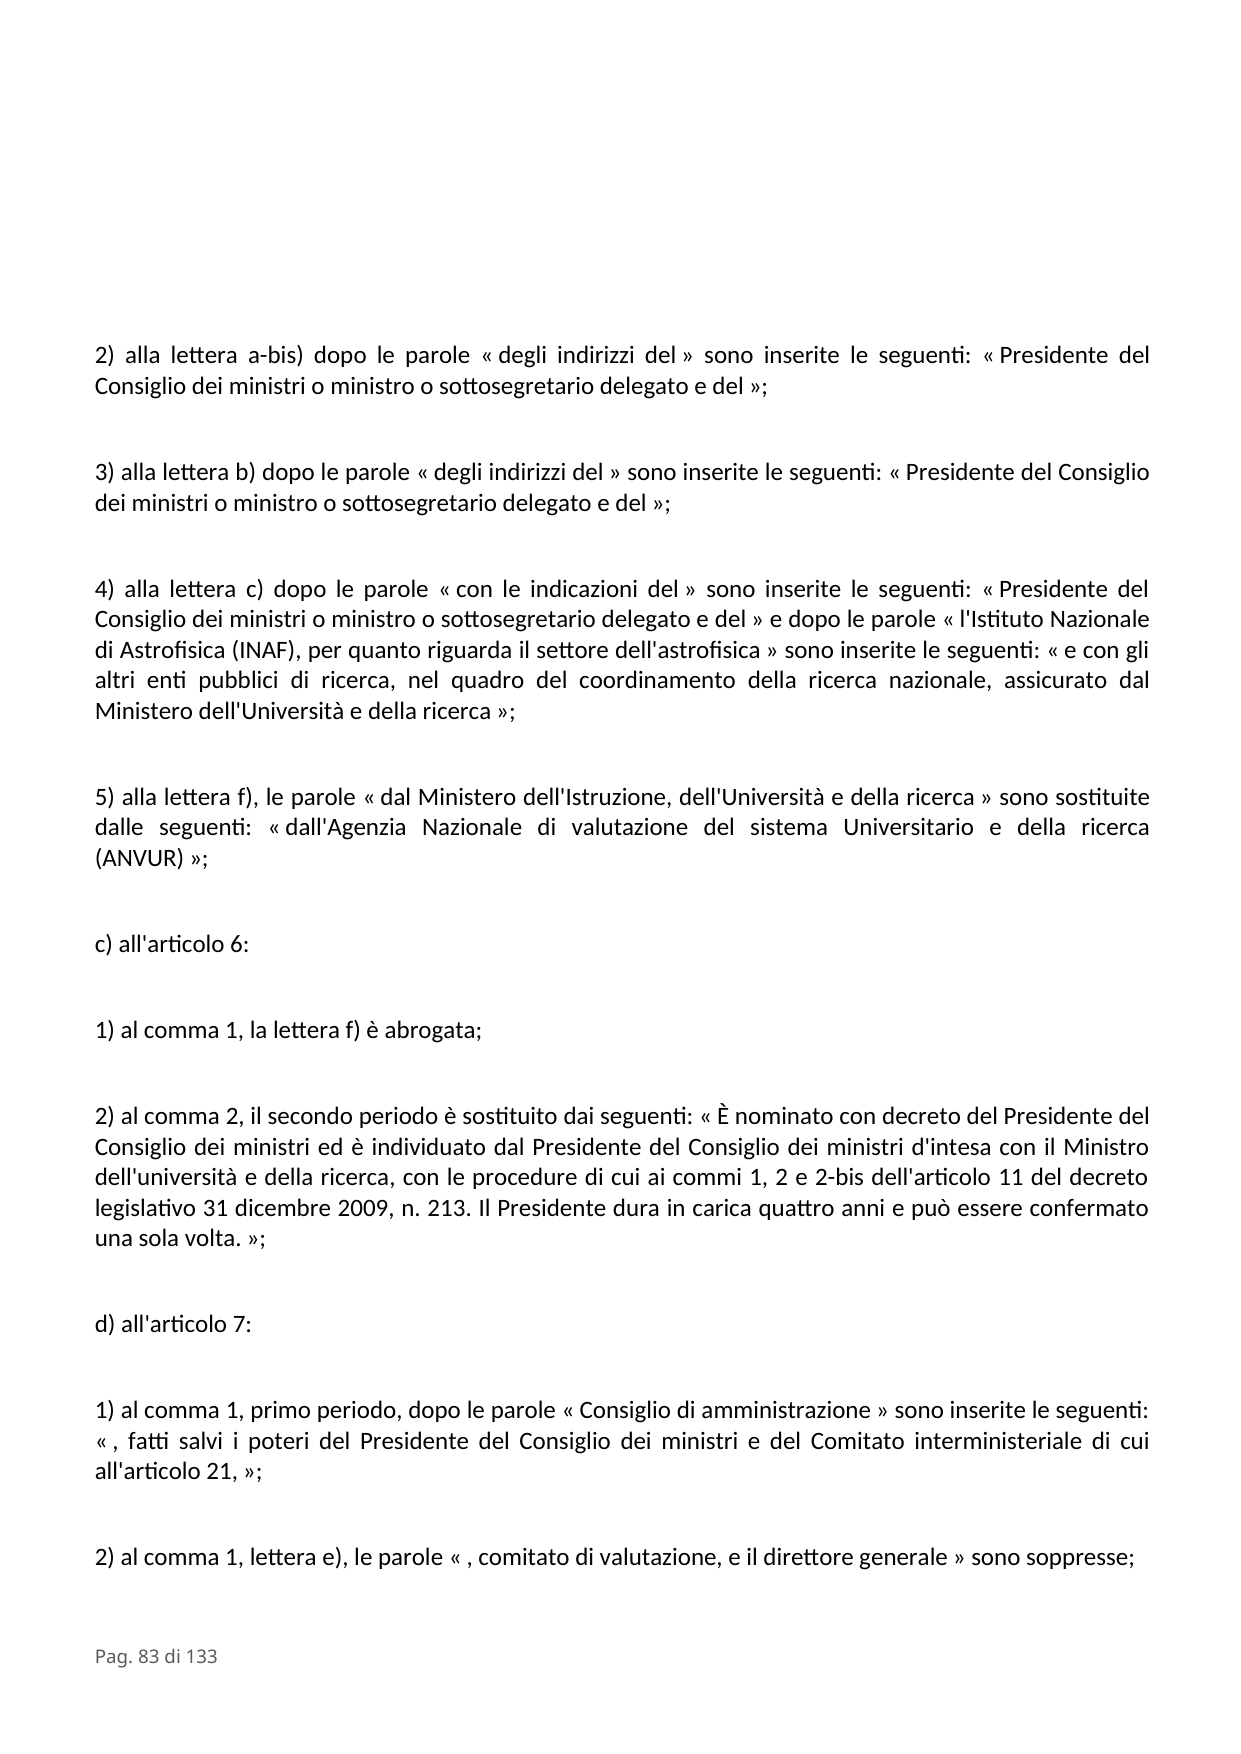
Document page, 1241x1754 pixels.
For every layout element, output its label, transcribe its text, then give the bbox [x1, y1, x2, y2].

text 2) alla lettera a-bis) dopo le parole « degli indirizzi del » sono inserite le seguenti: « Presidente del Consiglio dei ministri o ministro o sottosegretario delegato e del »; [94, 340, 1152, 401]
text 1) al comma 1, primo periodo, dopo le parole « Consiglio di amministrazione » sono inserite le seguenti: « , fatti salvi i poteri del Presidente del Consiglio dei ministri e del Comitato interministeriale di cui all'articolo 21, »; [94, 1394, 1152, 1486]
text 2) al comma 2, il secondo periodo è sostituito dai seguenti: « È nominato con decreto del Presidente del Consiglio dei ministri ed è individuato dal Presidente del Consiglio dei ministri d'intesa con il Ministro dell'università e della ricerca, con le procedure di cui ai commi 1, 2 e 2-bis dell'articolo 11 del decreto legislativo 31 dicembre 2009, n. 213. Il Presidente dura in carica quattro anni e può essere confermato una sola volta. »; [94, 1100, 1152, 1253]
text c) all'articolo 6: [94, 928, 1152, 958]
text 3) alla lettera b) dopo le parole « degli indirizzi del » sono inserite le seguenti: « Presidente del Consiglio dei ministri o ministro o sottosegretario delegato e del »; [94, 456, 1152, 517]
text 5) alla lettera f), le parole « dal Ministero dell'Istruzione, dell'Università e della ricerca » sono sostituite dalle seguenti: « dall'Agenzia Nazionale di valutazione del sistema Universitario e della ricerca (ANVUR) »; [94, 781, 1152, 872]
text 4) alla lettera c) dopo le parole « con le indicazioni del » sono inserite le seguenti: « Presidente del Consiglio dei ministri o ministro o sottosegretario delegato e del » e dopo le parole « l'Istituto Nazionale di Astrofisica (INAF), per quanto riguarda il settore dell'astrofisica » sono inserite le seguenti: « e con gli altri enti pubblici di ricerca, nel quadro del coordinamento della ricerca nazionale, assicurato dal Ministero dell'Università e della ricerca »; [94, 573, 1152, 725]
text 2) al comma 1, lettera e), le parole « , comitato di valutazione, e il direttore generale » sono soppresse; [94, 1541, 1152, 1572]
text d) all'articolo 7: [94, 1308, 1152, 1339]
text 1) al comma 1, la lettera f) è abrogata; [94, 1014, 1152, 1044]
